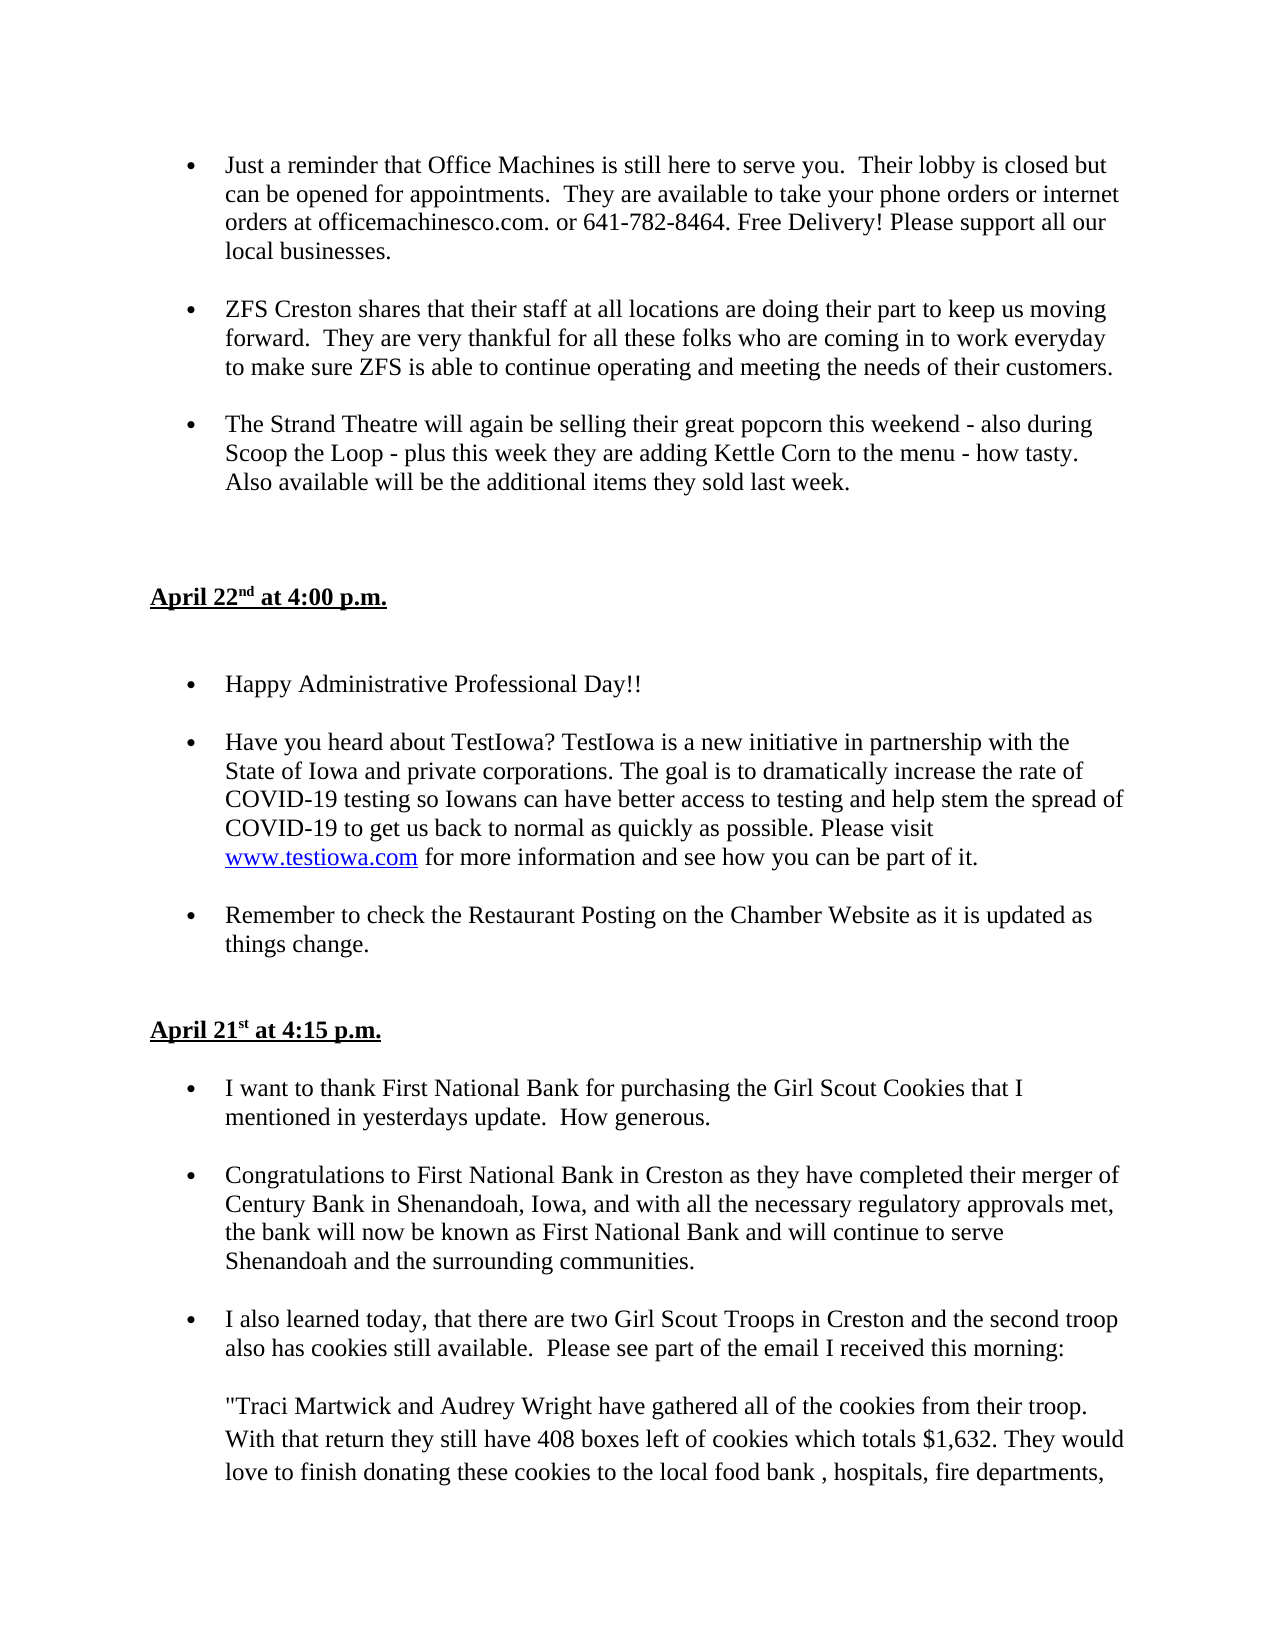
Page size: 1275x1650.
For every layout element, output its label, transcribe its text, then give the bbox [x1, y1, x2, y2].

list Remember to check the Restaurant Posting on the Chamber Website as it is updated as things change. [187, 900, 1125, 957]
list ZFS Creston shares that their staff at all locations are doing their part to keep us moving forward. They are very thankful for all these folks who are coming in to work everyday to make sure ZFS is able to continue operating and meeting the needs of their customers. [187, 294, 1125, 380]
list Have you heard about TestIowa? TestIowa is a new initiative in partnership with the State of Iowa and private corporations. The goal is to dramatically increase the rate of COVID-19 testing so Iowans can have better access to testing and help stem the spread of COVID-19 to get us back to normal as quickly as possible. Please visit www.testiowa.com for more information and see how you can be part of it. [187, 727, 1125, 871]
list Congratulations to First National Bank in Creston as they have completed their merger of Century Bank in Shenandoah, Iowa, and with all the necessary regulatory approvals met, the bank will now be known as First National Bank and will continue to serve Shenandoah and the surrounding communities. [187, 1160, 1125, 1275]
list The Strand Theatre will again be selling their great popcorn this weekend - also during Scoop the Loop - plus this week they are adding Kettle Corn to the menu - how tasty. Also available will be the additional items they sold last week. [187, 409, 1125, 496]
text April 22nd at 4:00 p.m. [150, 582, 1125, 611]
list Happy Administrative Professional Day!! [187, 669, 1125, 698]
list Just a reminder that Office Machines is still here to serve you. Their lobby is closed but can be opened for appointments. They are available to take your phone orders or internet orders at officemachinesco.com. or 641-782-8464. Free Delivery! Please support all our local businesses. [187, 150, 1125, 265]
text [225, 1391, 1125, 1486]
text April 21st at 4:15 p.m. [150, 1015, 1125, 1044]
list I want to thank First National Bank for purchasing the Girl Scout Cookies that I mentioned in yesterdays update. How generous. [187, 1073, 1125, 1131]
list I also learned today, that there are two Girl Scout Troops in Creston and the second troop also has cookies still available. Please see part of the email I received this morning: [187, 1304, 1125, 1362]
